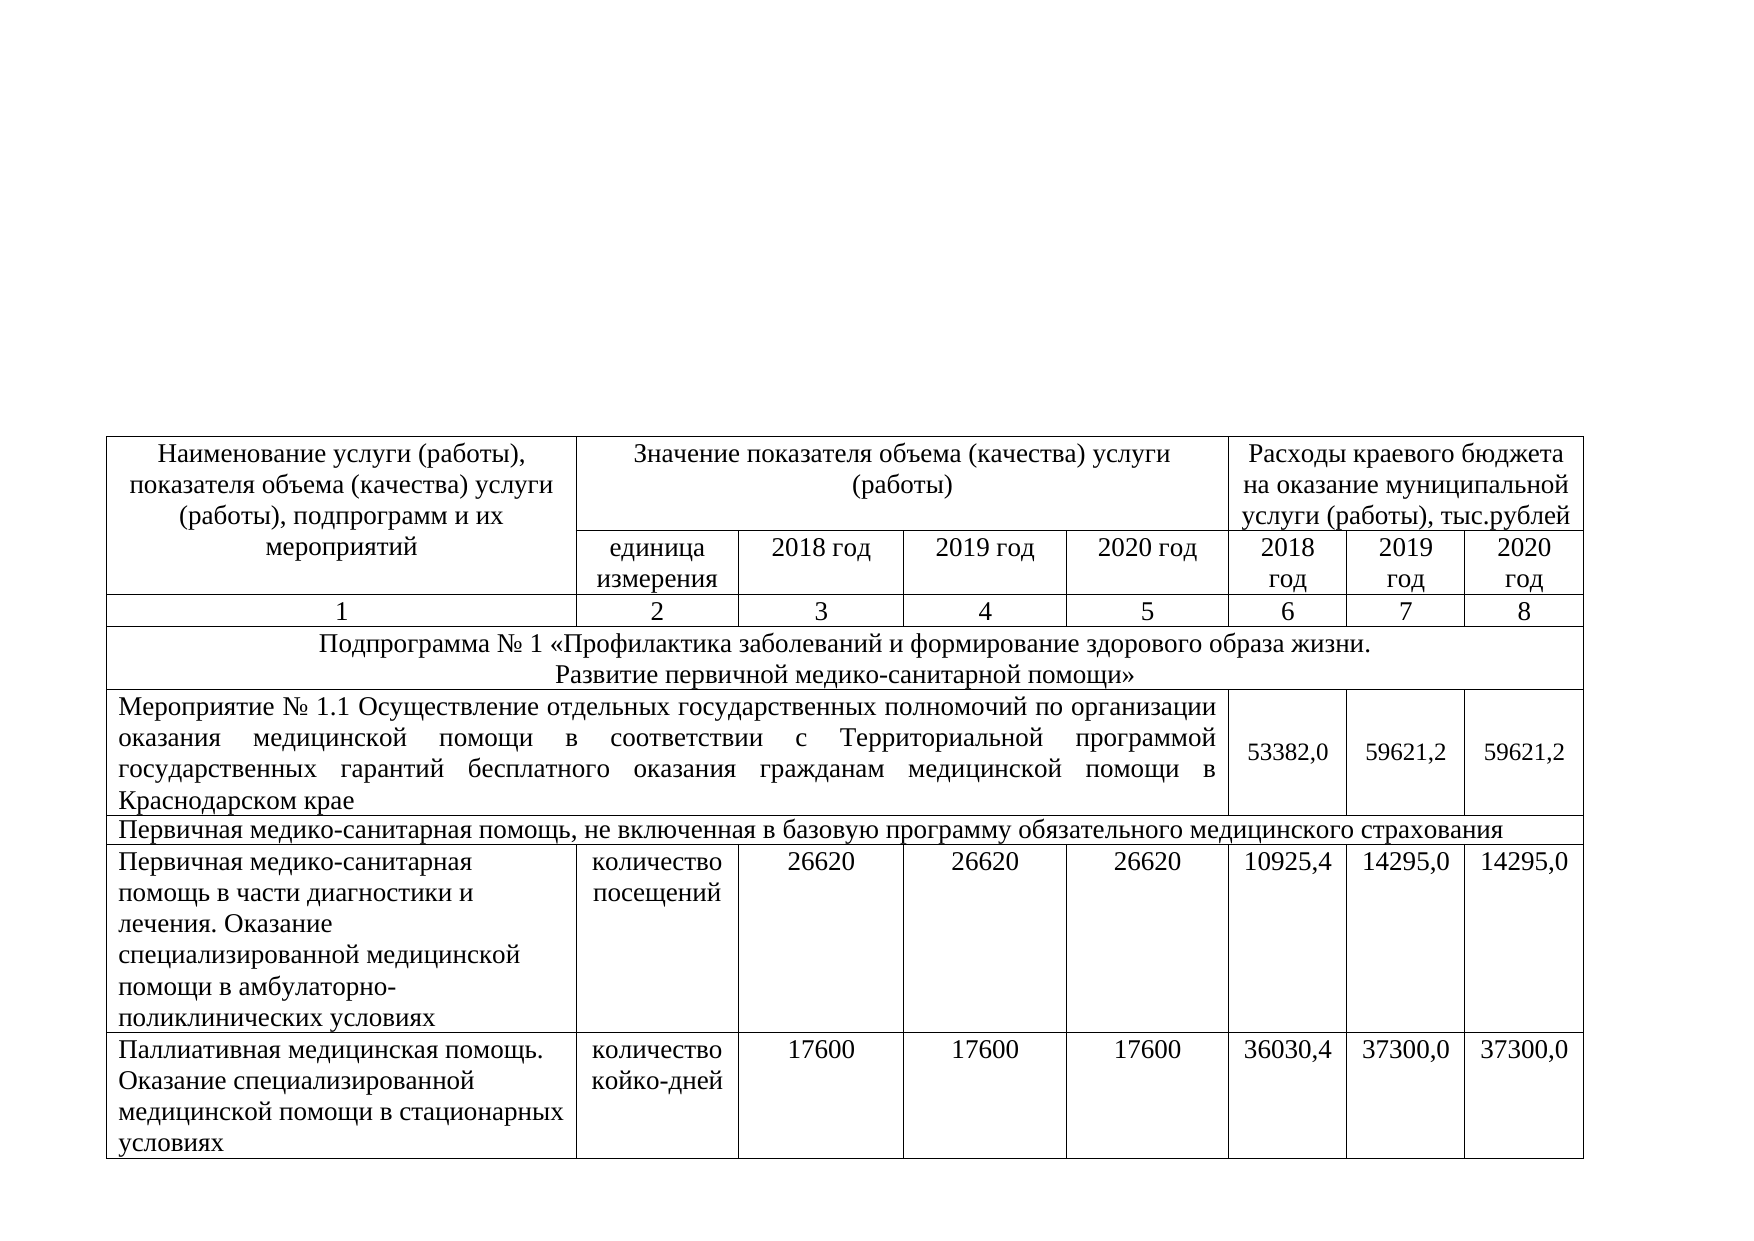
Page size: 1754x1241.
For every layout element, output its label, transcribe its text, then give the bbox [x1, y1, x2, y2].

table_cell 17600 [904, 1033, 1066, 1157]
table_cell 2019 год [904, 531, 1066, 594]
table_cell 37300,0 [1465, 1033, 1583, 1157]
table_cell 7 [1347, 595, 1464, 626]
table_header Расходы краевого бюджета на оказание муниципальной услуги (работы), тыс.рублей [1229, 437, 1583, 530]
table_header Наименование услуги (работы), показателя объема (качества) услуги (работы), подпрограмм и их мероприятий [107, 437, 576, 594]
table_cell количество посещений [577, 845, 738, 1032]
table_cell 2019 год [1347, 531, 1464, 594]
table_cell Первичная медико-санитарная помощь, не включенная в базовую программу обязательного медицинского страхования [107, 816, 1583, 844]
table_cell 37300,0 [1347, 1033, 1464, 1157]
table_cell 17600 [739, 1033, 903, 1157]
table_cell 17600 [1067, 1033, 1228, 1157]
table_cell 2018 год [1229, 531, 1346, 594]
table_cell 14295,0 [1465, 845, 1583, 1032]
table_cell 53382,0 [1229, 690, 1346, 815]
table_cell 4 [904, 595, 1066, 626]
table_cell 59621,2 [1465, 690, 1583, 815]
table_cell 1 [107, 595, 576, 626]
table_cell 2 [577, 595, 738, 626]
table_cell количество койко-дней [577, 1033, 738, 1157]
table_cell 59621,2 [1347, 690, 1464, 815]
table_cell 6 [1229, 595, 1346, 626]
table_cell Подпрограмма № 1 «Профилактика заболеваний и формирование здорового образа жизни. Развитие первичной медико-санитарной помощи» [107, 627, 1583, 689]
table_cell 2020 год [1067, 531, 1228, 594]
table_cell 36030,4 [1229, 1033, 1346, 1157]
table_cell Первичная медико-санитарная помощь в части диагностики и лечения. Оказание специализированной медицинской помощи в амбулаторно-поликлинических условиях [107, 845, 576, 1032]
table_cell 2020 год [1465, 531, 1583, 594]
table_cell 2018 год [739, 531, 903, 594]
table_header Значение показателя объема (качества) услуги (работы) [577, 437, 1228, 530]
table_cell 10925,4 [1229, 845, 1346, 1032]
table_cell 5 [1067, 595, 1228, 626]
table_cell 3 [739, 595, 903, 626]
table_cell 14295,0 [1347, 845, 1464, 1032]
table_cell единица измерения [577, 531, 738, 594]
table_cell 26620 [739, 845, 903, 1032]
table_cell 26620 [904, 845, 1066, 1032]
table_cell 8 [1465, 595, 1583, 626]
table_cell Мероприятие № 1.1 Осуществление отдельных государственных полномочий по организации оказания медицинской помощи в соответствии с Территориальной программой государственных гарантий бесплатного оказания гражданам медицинской помощи в Краснодарском крае [107, 690, 1228, 815]
table_cell 26620 [1067, 845, 1228, 1032]
table_cell Паллиативная медицинская помощь. Оказание специализированной медицинской помощи в стационарных условиях [107, 1033, 576, 1157]
